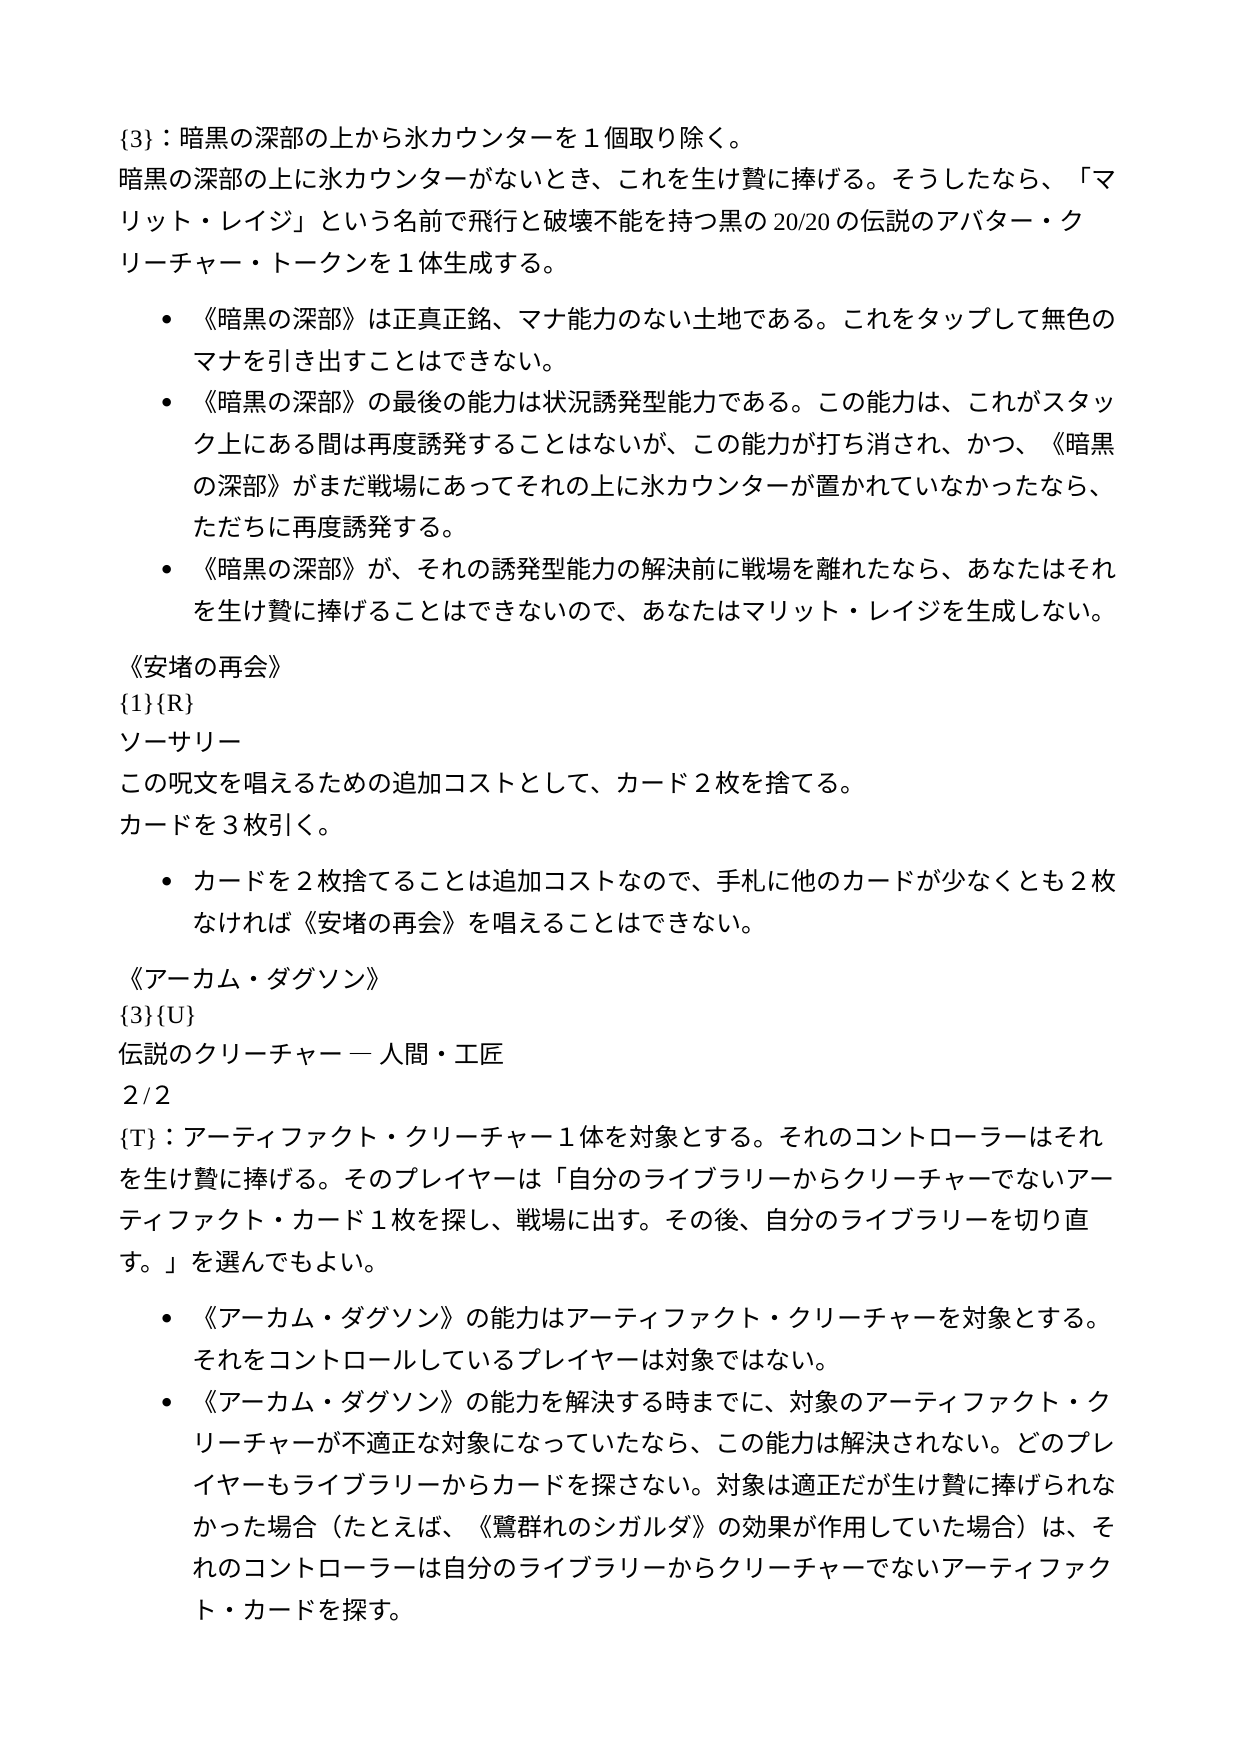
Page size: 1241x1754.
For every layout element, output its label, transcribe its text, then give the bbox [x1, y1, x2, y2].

list 《アーカム・ダグソン》の能力はアーティファクト・クリーチャーを対象とする。それをコントロールしているプレイヤーは対象ではない。 [162, 1299, 1122, 1377]
list 《暗黒の深部》が、それの誘発型能力の解決前に戦場を離れたなら、あなたはそれを生け贄に捧げることはできないので、あなたはマリット・レイジを生成しない。 [162, 549, 1122, 627]
list 《暗黒の深部》の最後の能力は状況誘発型能力である。この能力は、これがスタック上にある間は再度誘発することはないが、この能力が打ち消され、かつ、《暗黒の深部》がまだ戦場にあってそれの上に氷カウンターが置かれていなかったなら、ただちに再度誘発する。 [162, 383, 1122, 544]
list カードを２枚捨てることは追加コストなので、手札に他のカードが少なくとも２枚なければ《安堵の再会》を唱えることはできない。 [162, 862, 1122, 939]
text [118, 118, 1122, 279]
text 《安堵の再会》 {1}{R} ソーサリー この呪文を唱えるための追加コストとして、カード２枚を捨てる。 カードを３枚引く。 [118, 647, 1122, 842]
text 《アーカム・ダグソン》 {3}{U} 伝説のクリーチャー ― 人間・工匠 ２/２ {T}：アーティファクト・クリーチャー１体を対象とする。それのコントローラーはそれを生け贄に捧げる。そのプレイヤーは「自分のライブラリーからクリーチャーでないアーティファクト・カード１枚を探し、戦場に出す。その後、自分のライブラリーを切り直す。」を選んでもよい。 [118, 959, 1122, 1279]
list 《暗黒の深部》は正真正銘、マナ能力のない土地である。これをタップして無色のマナを引き出すことはできない。 [162, 299, 1122, 377]
list 《アーカム・ダグソン》の能力を解決する時までに、対象のアーティファクト・クリーチャーが不適正な対象になっていたなら、この能力は解決されない。どのプレイヤーもライブラリーからカードを探さない。対象は適正だが生け贄に捧げられなかった場合（たとえば、《鷺群れのシガルダ》の効果が作用していた場合）は、それのコントローラーは自分のライブラリーからクリーチャーでないアーティファクト・カードを探す。 [162, 1382, 1122, 1627]
